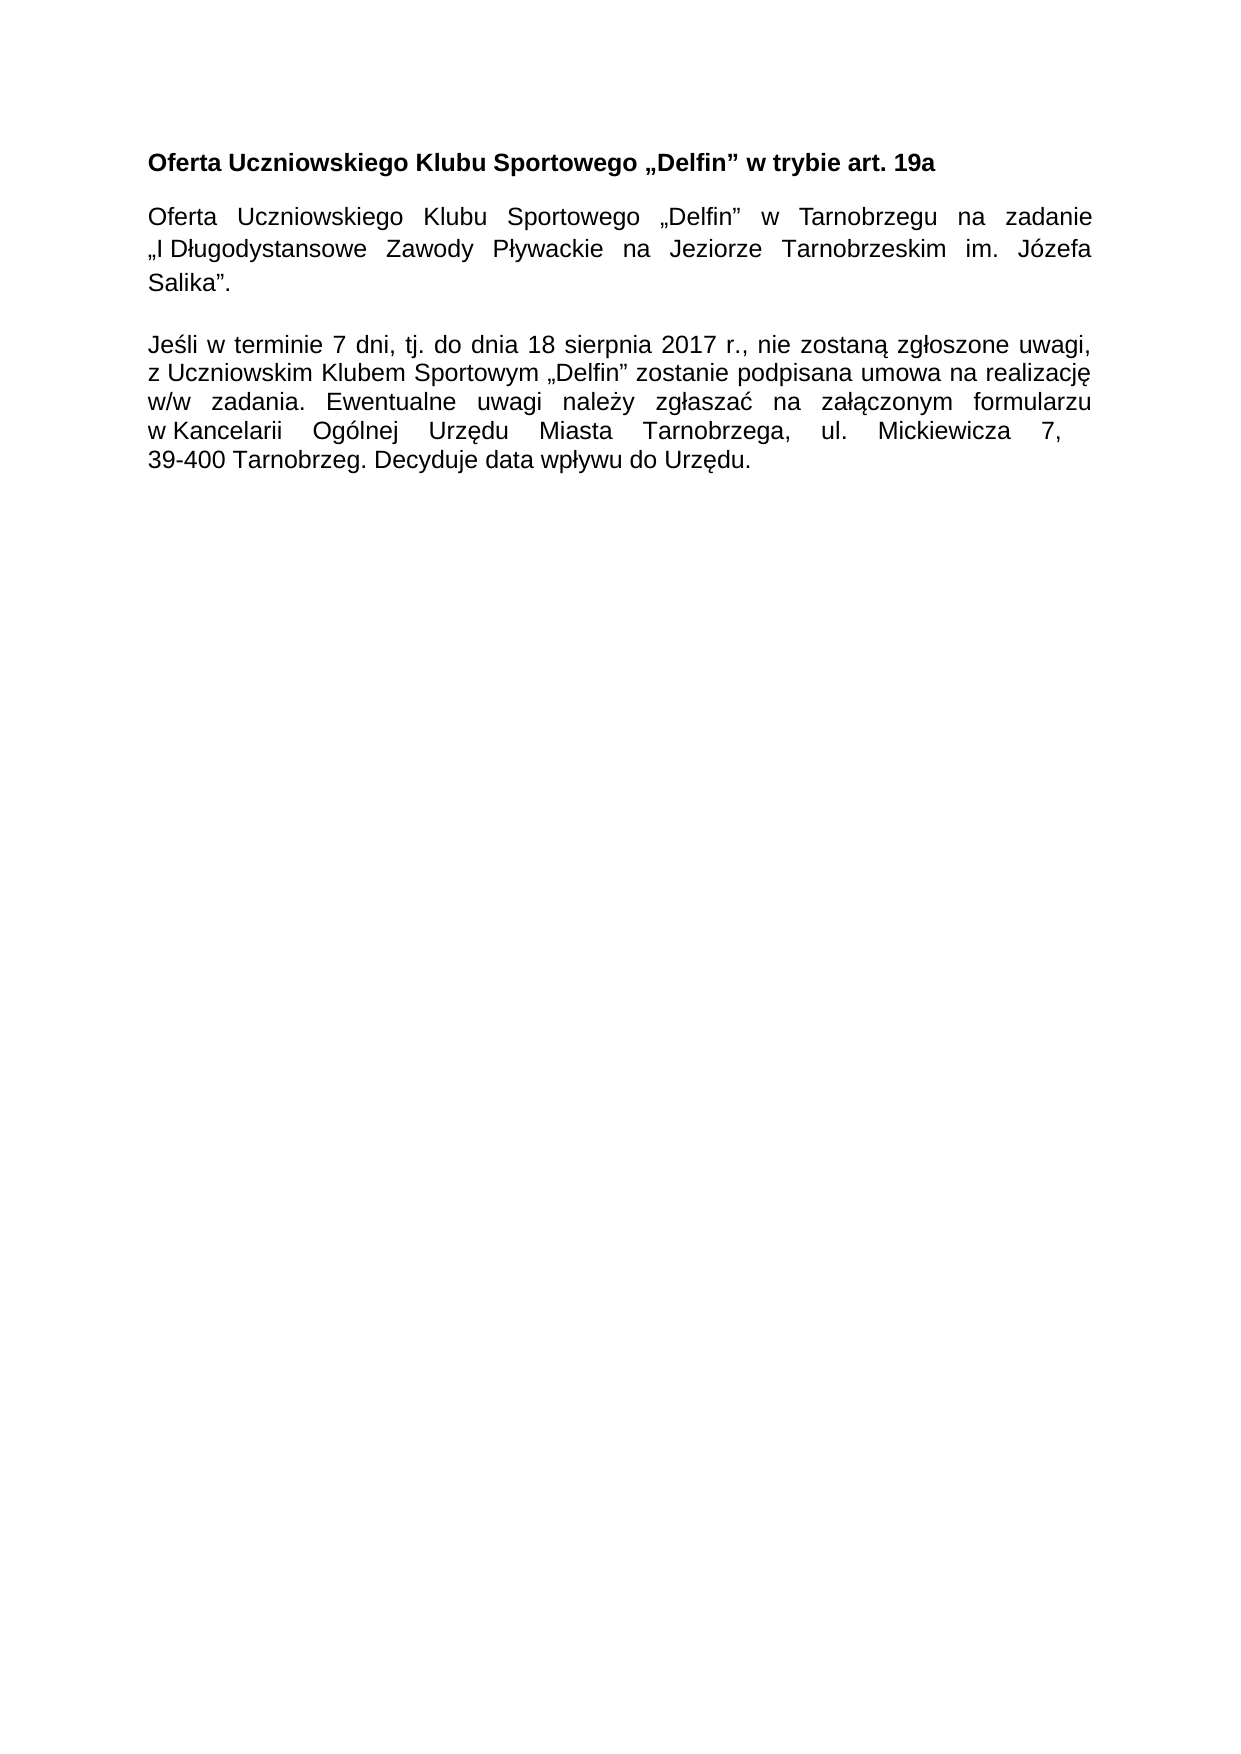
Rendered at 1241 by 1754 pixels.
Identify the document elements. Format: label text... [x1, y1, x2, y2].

text Jeśli w terminie 7 dni, tj. do dnia 18 sierpnia 2017 r., nie zostaną zgłoszone uwagi, z Uczniowskim Klubem Sportowym „Delfin” zostanie podpisana umowa na realizację w/w zadania. Ewentualne uwagi należy zgłaszać na załączonym formularzu w Kancelarii Ogólnej Urzędu Miasta Tarnobrzega, ul. Mickiewicza 7, 39-400 Tarnobrzeg. Decyduje data wpływu do Urzędu. [148, 330, 1093, 473]
text Oferta Uczniowskiego Klubu Sportowego „Delfin” w trybie art. 19a [148, 148, 1093, 176]
text Oferta Uczniowskiego Klubu Sportowego „Delfin” w Tarnobrzegu na zadanie „I Długodystansowe Zawody Pływackie na Jeziorze Tarnobrzeskim im. Józefa Salika”. [148, 201, 1093, 296]
